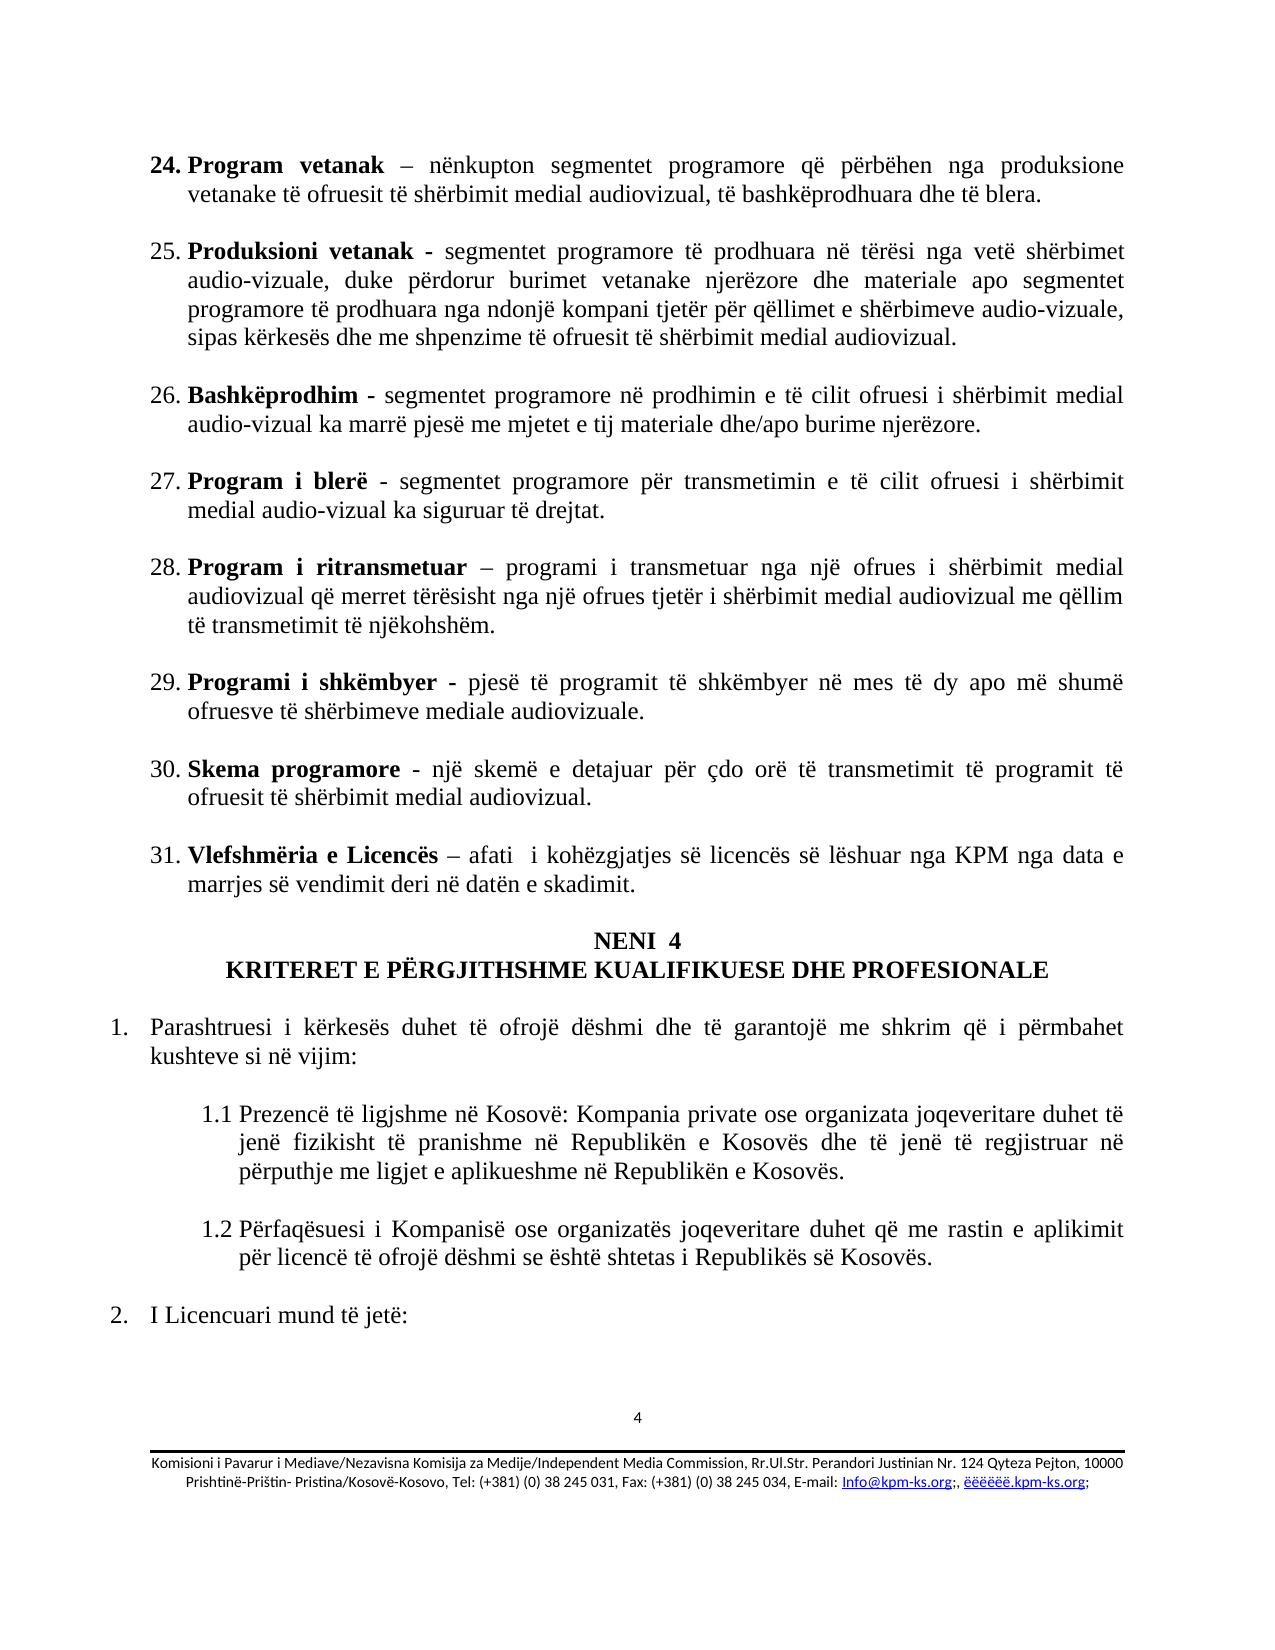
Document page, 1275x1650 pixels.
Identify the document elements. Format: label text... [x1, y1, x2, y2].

list Program i ritransmetuar – programi i transmetuar nga një ofrues i shërbimit medial audiovizual që merret tërësisht nga një ofrues tjetër i shërbimit medial audiovizual me qëllim të transmetimit të njëkohshëm. [150, 552, 1125, 639]
list Prezencë të ligjshme në Kosovë: Kompania private ose organizata joqeveritare duhet të jenë fizikisht të pranishme në Republikën e Kosovës dhe të jenë të regjistruar në përputhje me ligjet e aplikueshme në Republikën e Kosovës. [201, 1099, 1125, 1185]
list I Licencuari mund të jetë: [110, 1300, 1125, 1329]
list Program vetanak – nënkupton segmentet programore që përbëhen nga produksione vetanake të ofruesit të shërbimit medial audiovizual, të bashkëprodhuara dhe të blera. [150, 150, 1125, 207]
list Parashtruesi i kërkesës duhet të ofrojë dëshmi dhe të garantojë me shkrim që i përmbahet kushteve si në vijim: [110, 1012, 1125, 1070]
list NENI 4 [150, 926, 1125, 955]
list Përfaqësuesi i Kompanisë ose organizatës joqeveritare duhet që me rastin e aplikimit për licencë të ofrojë dëshmi se është shtetas i Republikës së Kosovës. [201, 1214, 1125, 1271]
list Vlefshmëria e Licencës – afati i kohëzgjatjes së licencës së lëshuar nga KPM nga data e marrjes së vendimit deri në datën e skadimit. [150, 840, 1125, 897]
list Program i blerë - segmentet programore për transmetimin e të cilit ofruesi i shërbimit medial audio-vizual ka siguruar të drejtat. [150, 466, 1125, 524]
list Produksioni vetanak - segmentet programore të prodhuara në tërësi nga vetë shërbimet audio-vizuale, duke përdorur burimet vetanake njerëzore dhe materiale apo segmentet programore të prodhuara nga ndonjë kompani tjetër për qëllimet e shërbimeve audio-vizuale, sipas kërkesës dhe me shpenzime të ofruesit të shërbimit medial audiovizual. [150, 236, 1125, 351]
list Bashkëprodhim - segmentet programore në prodhimin e të cilit ofruesi i shërbimit medial audio-vizual ka marrë pjesë me mjetet e tij materiale dhe/apo burime njerëzore. [150, 380, 1125, 437]
list Programi i shkëmbyer - pjesë të programit të shkëmbyer në mes të dy apo më shumë ofruesve të shërbimeve mediale audiovizuale. [150, 667, 1125, 725]
list KRITERET E PËRGJITHSHME KUALIFIKUESE DHE PROFESIONALE [150, 955, 1125, 984]
list Skema programore - një skemë e detajuar për çdo orë të transmetimit të programit të ofruesit të shërbimit medial audiovizual. [150, 754, 1125, 811]
